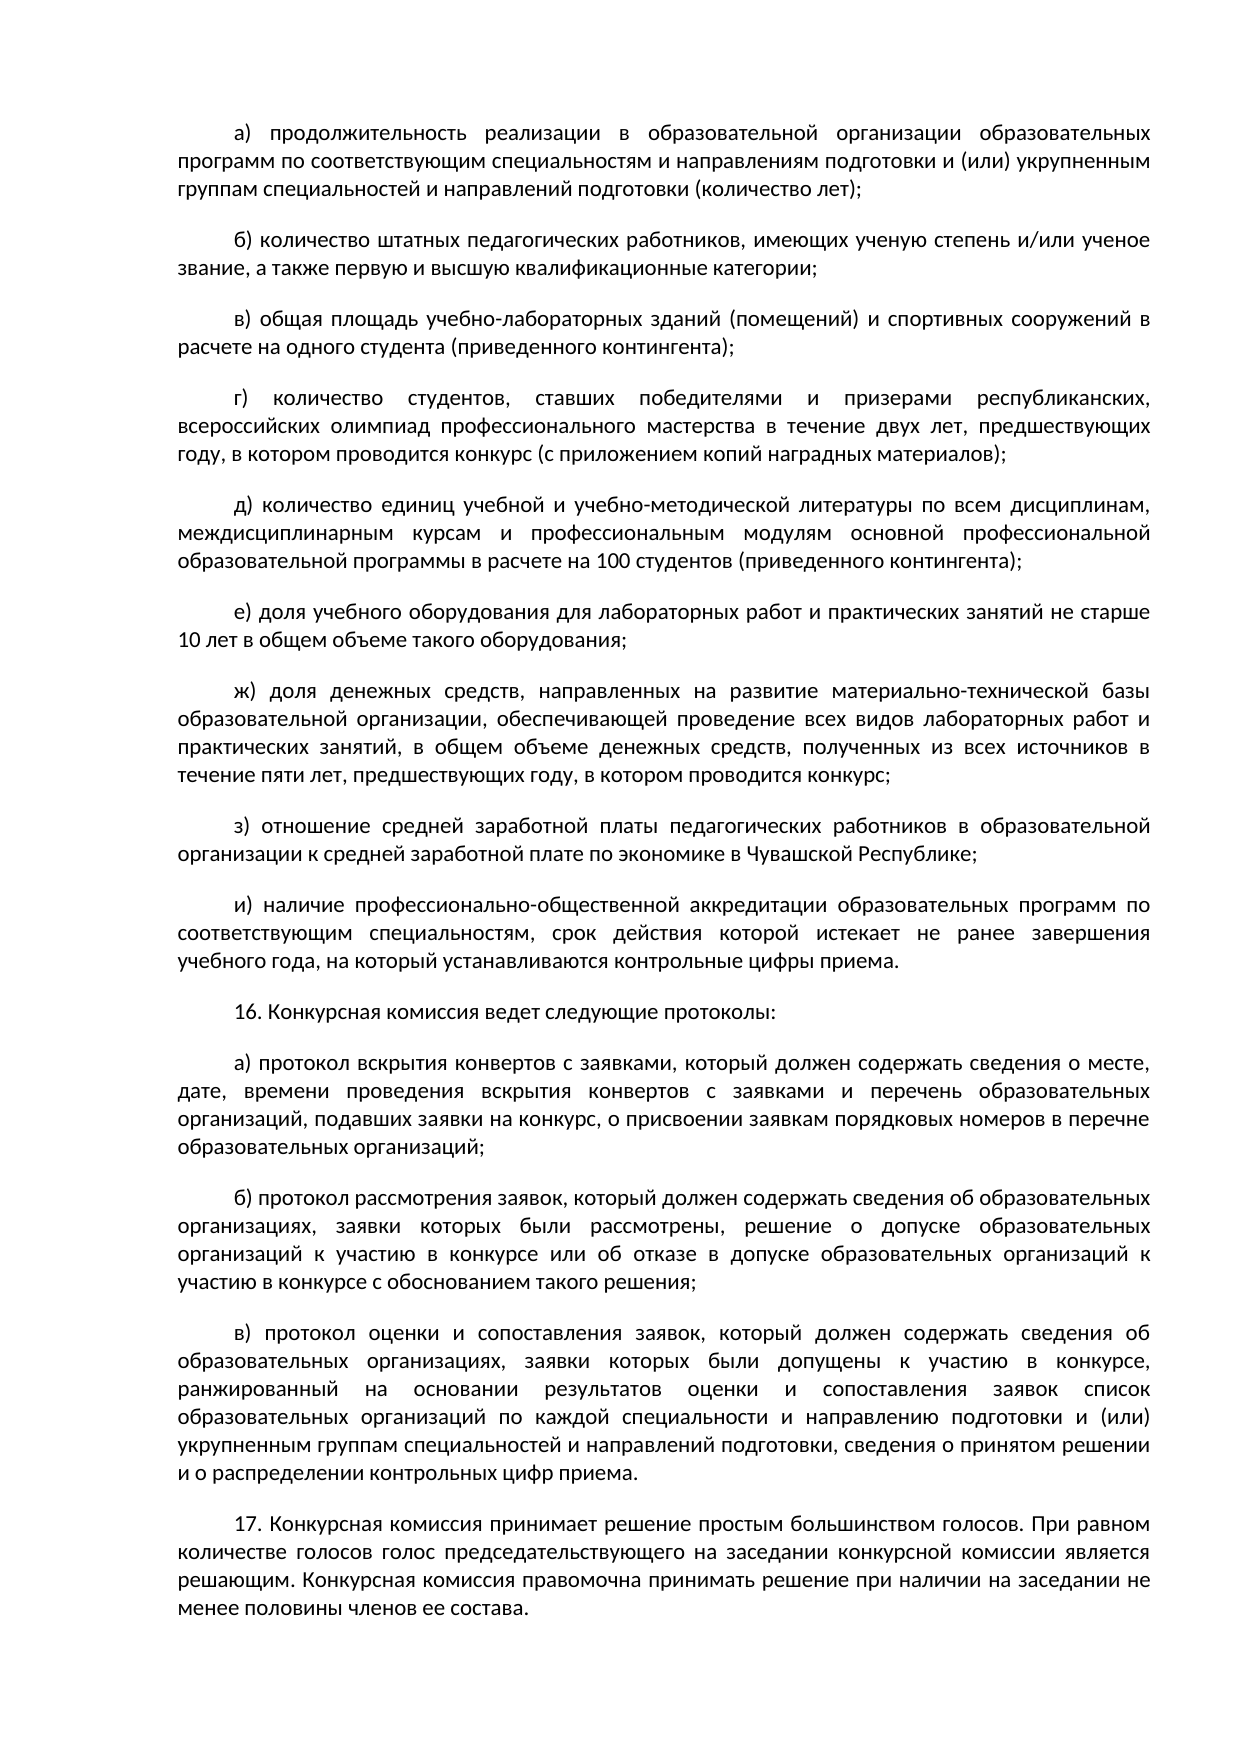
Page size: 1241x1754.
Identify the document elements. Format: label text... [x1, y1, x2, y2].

text 17. Конкурсная комиссия принимает решение простым большинством голосов. При равном количестве голосов голос председательствующего на заседании конкурсной комиссии является решающим. Конкурсная комиссия правомочна принимать решение при наличии на заседании не менее половины членов ее состава. [177, 1509, 1152, 1621]
text в) общая площадь учебно-лабораторных зданий (помещений) и спортивных сооружений в расчете на одного студента (приведенного контингента); [177, 304, 1152, 360]
text б) протокол рассмотрения заявок, который должен содержать сведения об образовательных организациях, заявки которых были рассмотрены, решение о допуске образовательных организаций к участию в конкурсе или об отказе в допуске образовательных организаций к участию в конкурсе с обоснованием такого решения; [177, 1183, 1152, 1295]
text б) количество штатных педагогических работников, имеющих ученую степень и/или ученое звание, а также первую и высшую квалификационные категории; [177, 225, 1152, 281]
text и) наличие профессионально-общественной аккредитации образовательных программ по соответствующим специальностям, срок действия которой истекает не ранее завершения учебного года, на который устанавливаются контрольные цифры приема. [177, 890, 1152, 974]
text 16. Конкурсная комиссия ведет следующие протоколы: [177, 997, 1152, 1025]
text е) доля учебного оборудования для лабораторных работ и практических занятий не старше 10 лет в общем объеме такого оборудования; [177, 597, 1152, 653]
text з) отношение средней заработной платы педагогических работников в образовательной организации к средней заработной плате по экономике в Чувашской Республике; [177, 811, 1152, 867]
text а) продолжительность реализации в образовательной организации образовательных программ по соответствующим специальностям и направлениям подготовки и (или) укрупненным группам специальностей и направлений подготовки (количество лет); [177, 118, 1152, 202]
text ж) доля денежных средств, направленных на развитие материально-технической базы образовательной организации, обеспечивающей проведение всех видов лабораторных работ и практических занятий, в общем объеме денежных средств, полученных из всех источников в течение пяти лет, предшествующих году, в котором проводится конкурс; [177, 676, 1152, 788]
text г) количество студентов, ставших победителями и призерами республиканских, всероссийских олимпиад профессионального мастерства в течение двух лет, предшествующих году, в котором проводится конкурс (с приложением копий наградных материалов); [177, 383, 1152, 467]
text д) количество единиц учебной и учебно-методической литературы по всем дисциплинам, междисциплинарным курсам и профессиональным модулям основной профессиональной образовательной программы в расчете на 100 студентов (приведенного контингента); [177, 490, 1152, 574]
text а) протокол вскрытия конвертов с заявками, который должен содержать сведения о месте, дате, времени проведения вскрытия конвертов с заявками и перечень образовательных организаций, подавших заявки на конкурс, о присвоении заявкам порядковых номеров в перечне образовательных организаций; [177, 1048, 1152, 1160]
text в) протокол оценки и сопоставления заявок, который должен содержать сведения об образовательных организациях, заявки которых были допущены к участию в конкурсе, ранжированный на основании результатов оценки и сопоставления заявок список образовательных организаций по каждой специальности и направлению подготовки и (или) укрупненным группам специальностей и направлений подготовки, сведения о принятом решении и о распределении контрольных цифр приема. [177, 1318, 1152, 1486]
